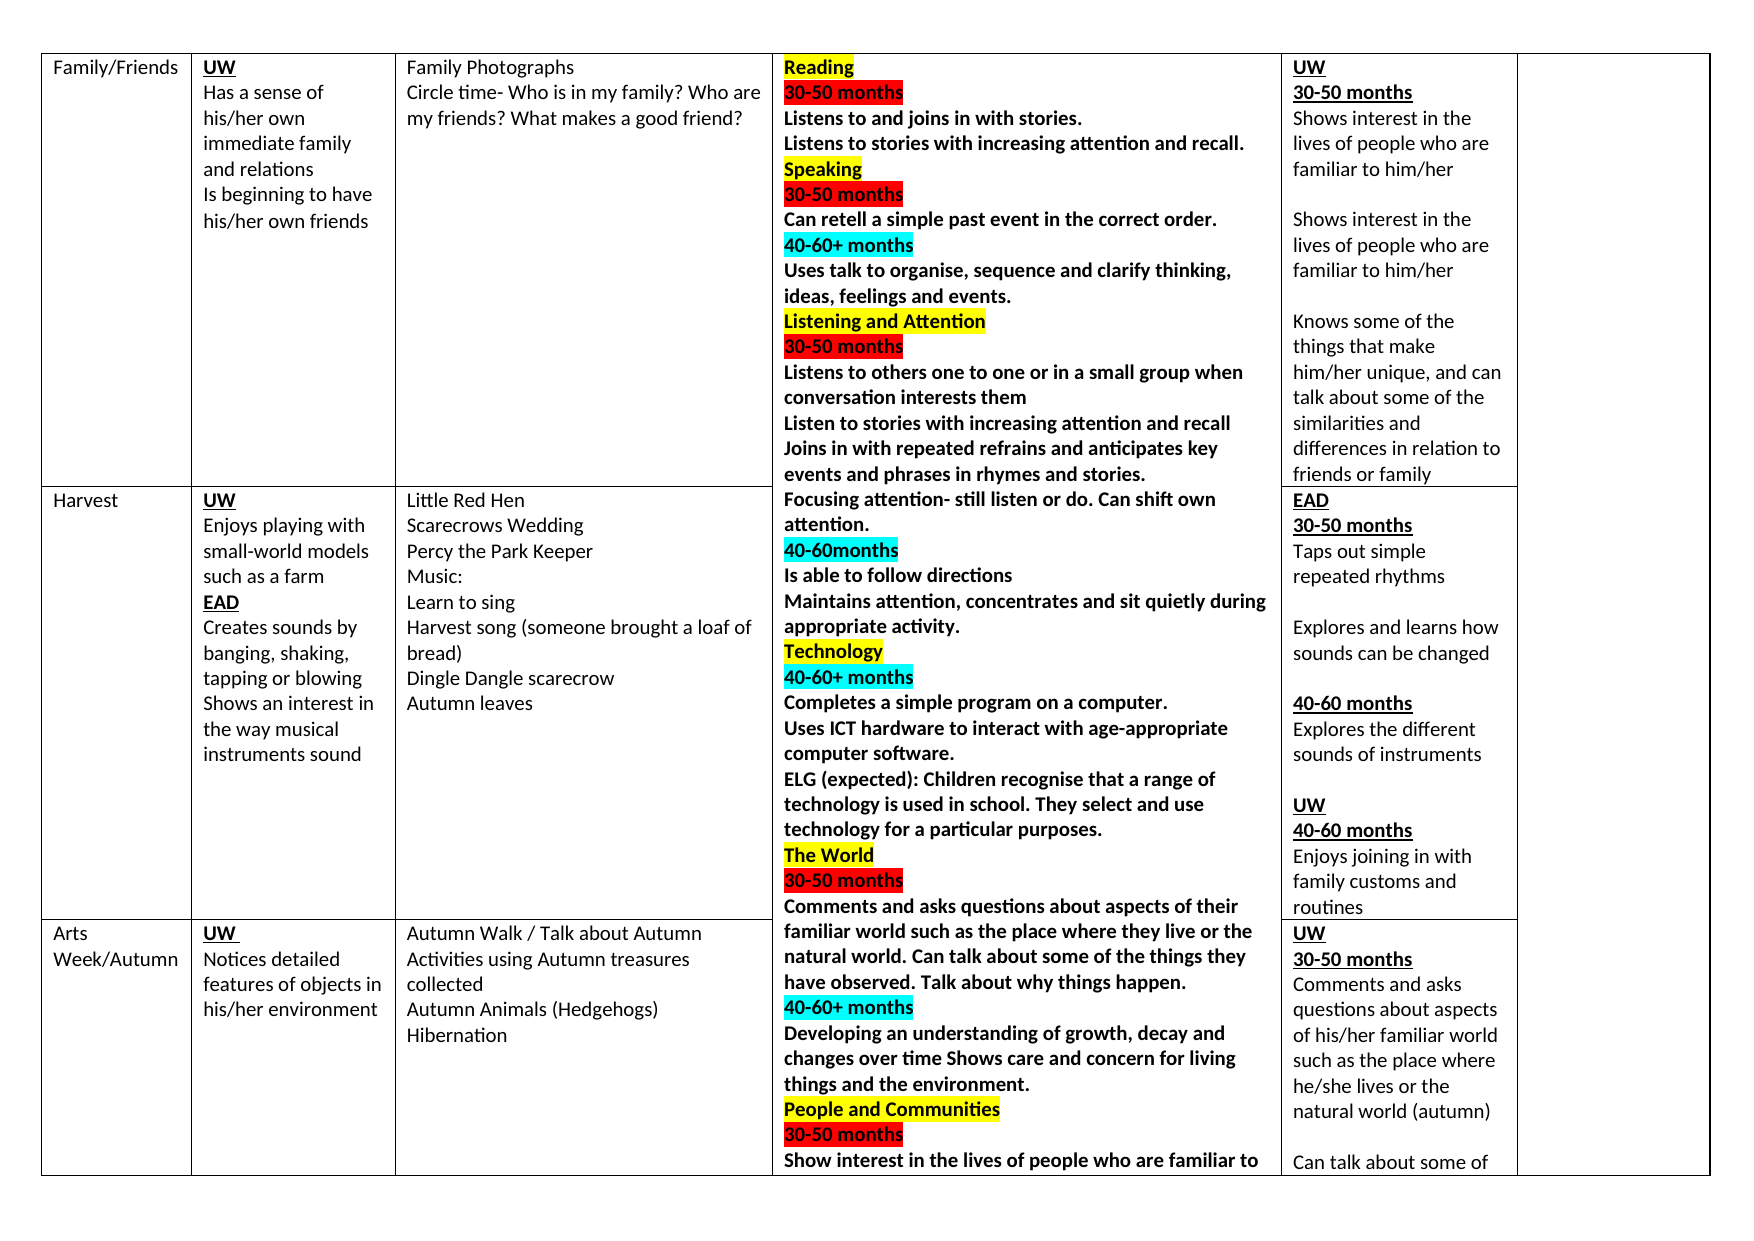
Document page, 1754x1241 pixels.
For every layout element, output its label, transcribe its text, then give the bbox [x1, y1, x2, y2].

table_cell UW Enjoys playing with small-world models such as a farm EAD Creates sounds by banging, shaking, tapping or blowing Shows an interest in the way musical instruments sound [192, 487, 395, 919]
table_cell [1282, 920, 1517, 1174]
table_cell UW Has a sense of his/her own immediate family and relations Is beginning to have his/her own friends [192, 54, 395, 486]
table_cell UW 30-50 months Shows interest in the lives of people who are familiar to him/her Shows interest in the lives of people who are familiar to him/her Knows some of the things that make him/her unique, and can talk about some of the similarities and differences in relation to friends or family [1282, 54, 1517, 486]
table_cell Family Photographs Circle time- Who is in my family? Who are my friends? What makes a good friend? [396, 54, 772, 486]
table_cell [192, 920, 395, 1174]
table_cell EAD 30-50 months Taps out simple repeated rhythms Explores and learns how sounds can be changed 40-60 months Explores the different sounds of instruments UW 40-60 months Enjoys joining in with family customs and routines [1282, 487, 1517, 919]
table_cell Arts Week/Autumn [42, 920, 191, 1174]
table_cell Family/Friends [42, 54, 191, 486]
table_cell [396, 920, 772, 1174]
table_cell Little Red Hen Scarecrows Wedding Percy the Park Keeper Music: Learn to sing Harvest song (someone brought a loaf of bread) Dingle Dangle scarecrow Autumn leaves [396, 487, 772, 919]
table_cell Harvest [42, 487, 191, 919]
